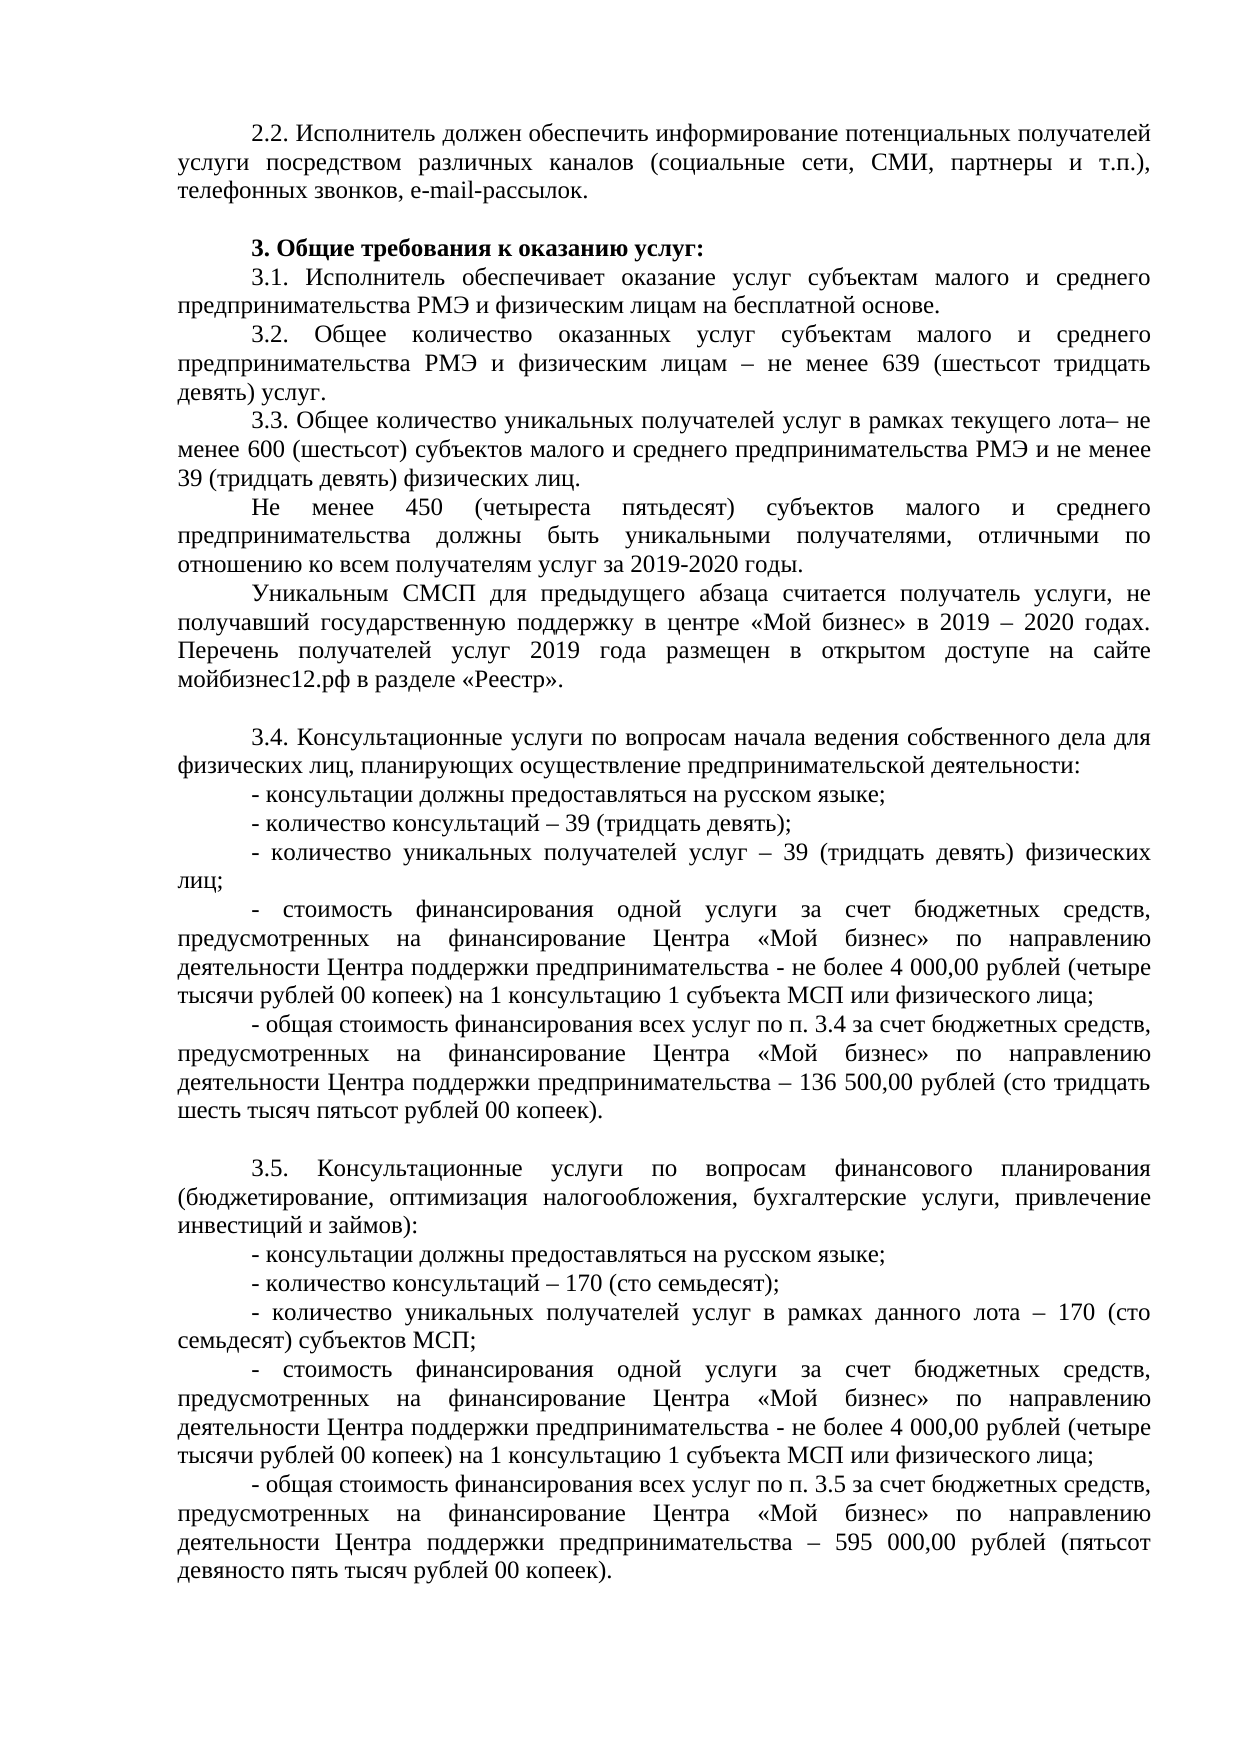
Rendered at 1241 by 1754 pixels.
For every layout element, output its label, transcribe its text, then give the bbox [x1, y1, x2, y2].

text - количество консультаций – 170 (сто семьдесят); [177, 1268, 1152, 1297]
text - консультации должны предоставляться на русском языке; [177, 1239, 1152, 1268]
text Не менее 450 (четыреста пятьдесят) субъектов малого и среднего предпринимательства должны быть уникальными получателями, отличными по отношению ко всем получателям услуг за 2019-2020 годы. [177, 492, 1152, 578]
text 3.3. Общее количество уникальных получателей услуг в рамках текущего лота– не менее 600 (шестьсот) субъектов малого и среднего предпринимательства РМЭ и не менее 39 (тридцать девять) физических лиц. [177, 406, 1152, 492]
text - общая стоимость финансирования всех услуг по п. 3.5 за счет бюджетных средств, предусмотренных на финансирование Центра «Мой бизнес» по направлению деятельности Центра поддержки предпринимательства – 595 000,00 рублей (пятьсот девяносто пять тысяч рублей 00 копеек). [177, 1469, 1152, 1584]
text 3.5. Консультационные услуги по вопросам финансового планирования (бюджетирование, оптимизация налогообложения, бухгалтерские услуги, привлечение инвестиций и займов): [177, 1153, 1152, 1239]
text Уникальным СМСП для предыдущего абзаца считается получатель услуги, не получавший государственную поддержку в центре «Мой бизнес» в 2019 – 2020 годах. Перечень получателей услуг 2019 года размещен в открытом доступе на сайте мойбизнес12.рф в разделе «Реестр». [177, 578, 1152, 693]
text - консультации должны предоставляться на русском языке; [177, 779, 1152, 808]
text - количество консультаций – 39 (тридцать девять); [177, 808, 1152, 837]
text 2.2. Исполнитель должен обеспечить информирование потенциальных получателей услуги посредством различных каналов (социальные сети, СМИ, партнеры и т.п.), телефонных звонков, e-mail-рассылок. [177, 118, 1152, 204]
text 3.4. Консультационные услуги по вопросам начала ведения собственного дела для физических лиц, планирующих осуществление предпринимательской деятельности: [177, 722, 1152, 779]
text 3.2. Общее количество оказанных услуг субъектам малого и среднего предпринимательства РМЭ и физическим лицам – не менее 639 (шестьсот тридцать девять) услуг. [177, 319, 1152, 406]
text 3.1. Исполнитель обеспечивает оказание услуг субъектам малого и среднего предпринимательства РМЭ и физическим лицам на бесплатной основе. [177, 262, 1152, 319]
text 3. Общие требования к оказанию услуг: [177, 233, 1152, 262]
text - количество уникальных получателей услуг – 39 (тридцать девять) физических лиц; [177, 837, 1152, 894]
text - общая стоимость финансирования всех услуг по п. 3.4 за счет бюджетных средств, предусмотренных на финансирование Центра «Мой бизнес» по направлению деятельности Центра поддержки предпринимательства – 136 500,00 рублей (сто тридцать шесть тысяч пятьсот рублей 00 копеек). [177, 1009, 1152, 1124]
text - количество уникальных получателей услуг в рамках данного лота – 170 (сто семьдесят) субъектов МСП; [177, 1297, 1152, 1354]
